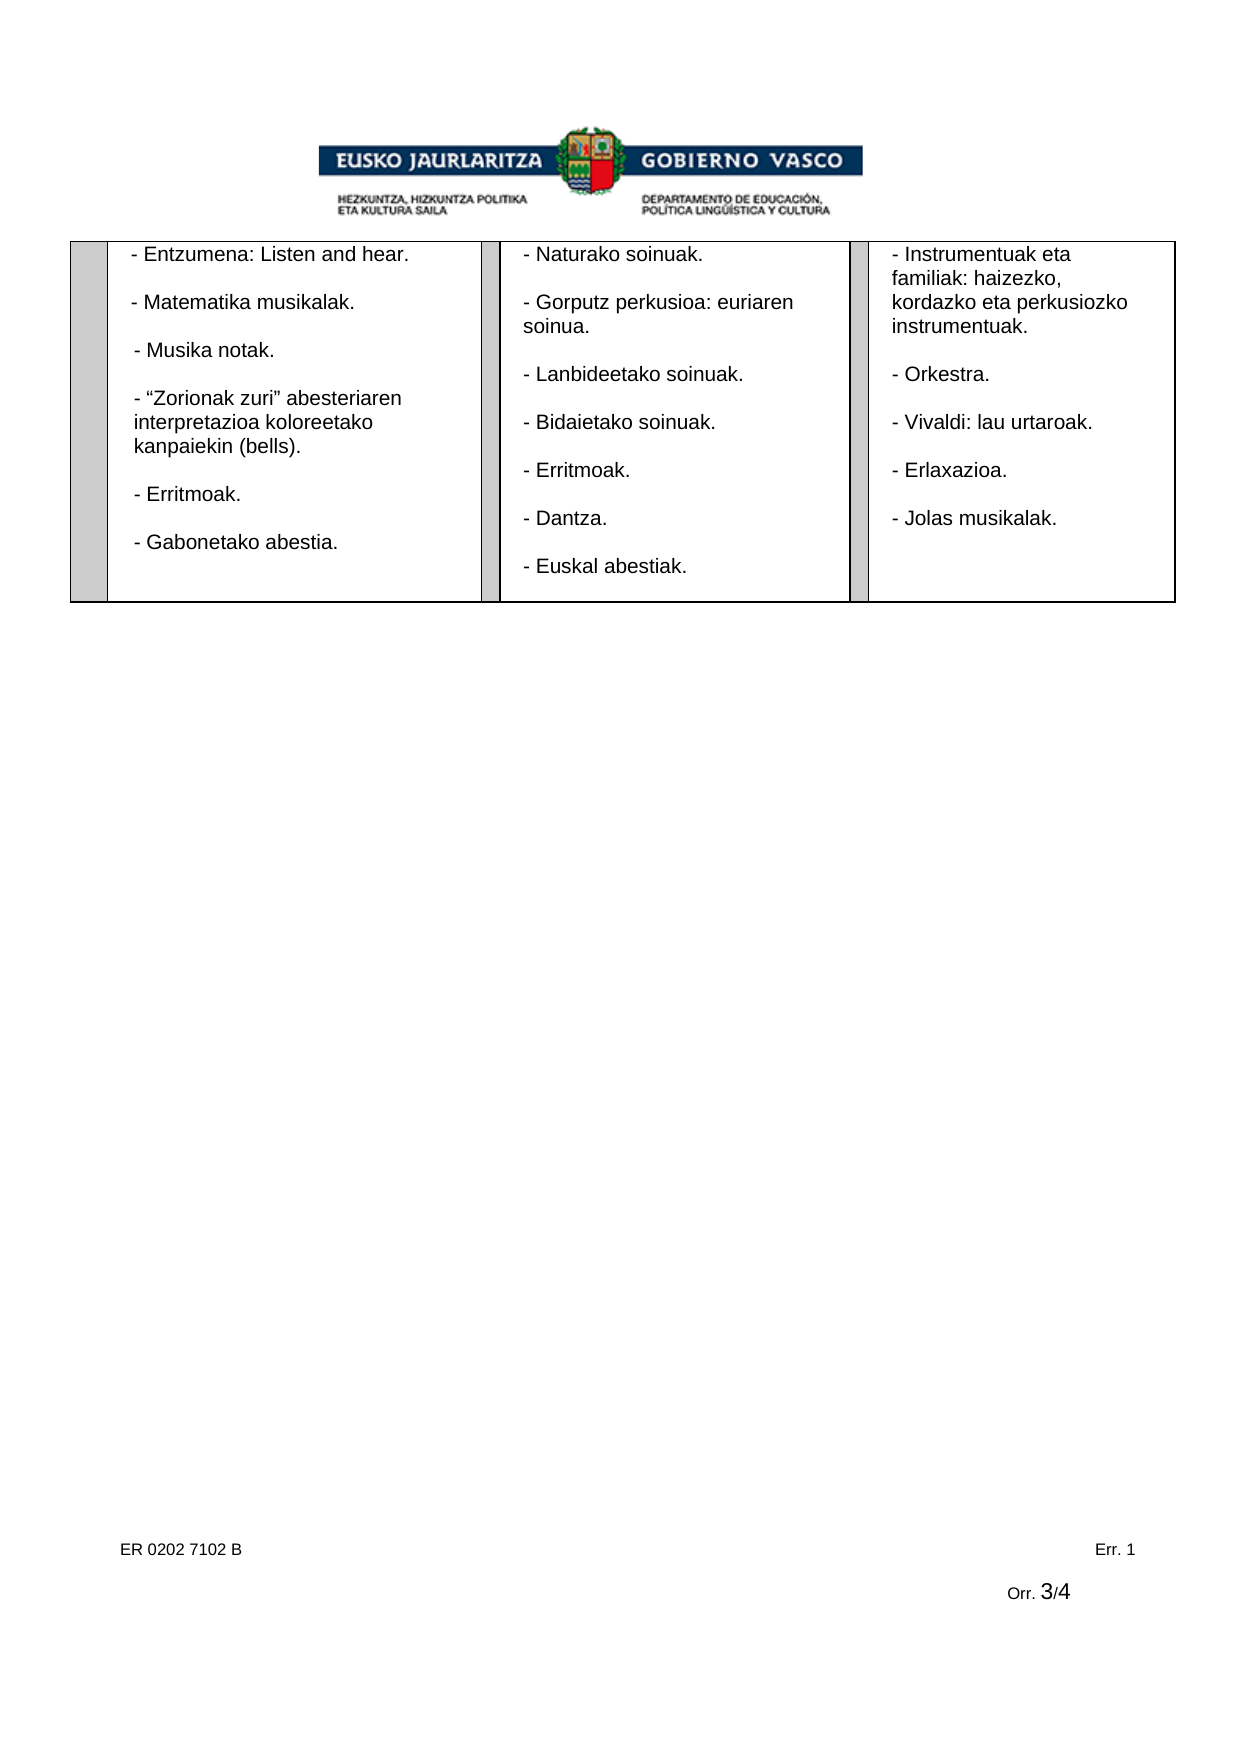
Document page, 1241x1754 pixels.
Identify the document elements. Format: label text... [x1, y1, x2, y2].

table_cell [482, 242, 499, 601]
picture [318, 94, 863, 241]
table_cell [71, 242, 107, 601]
table_cell [851, 242, 868, 601]
